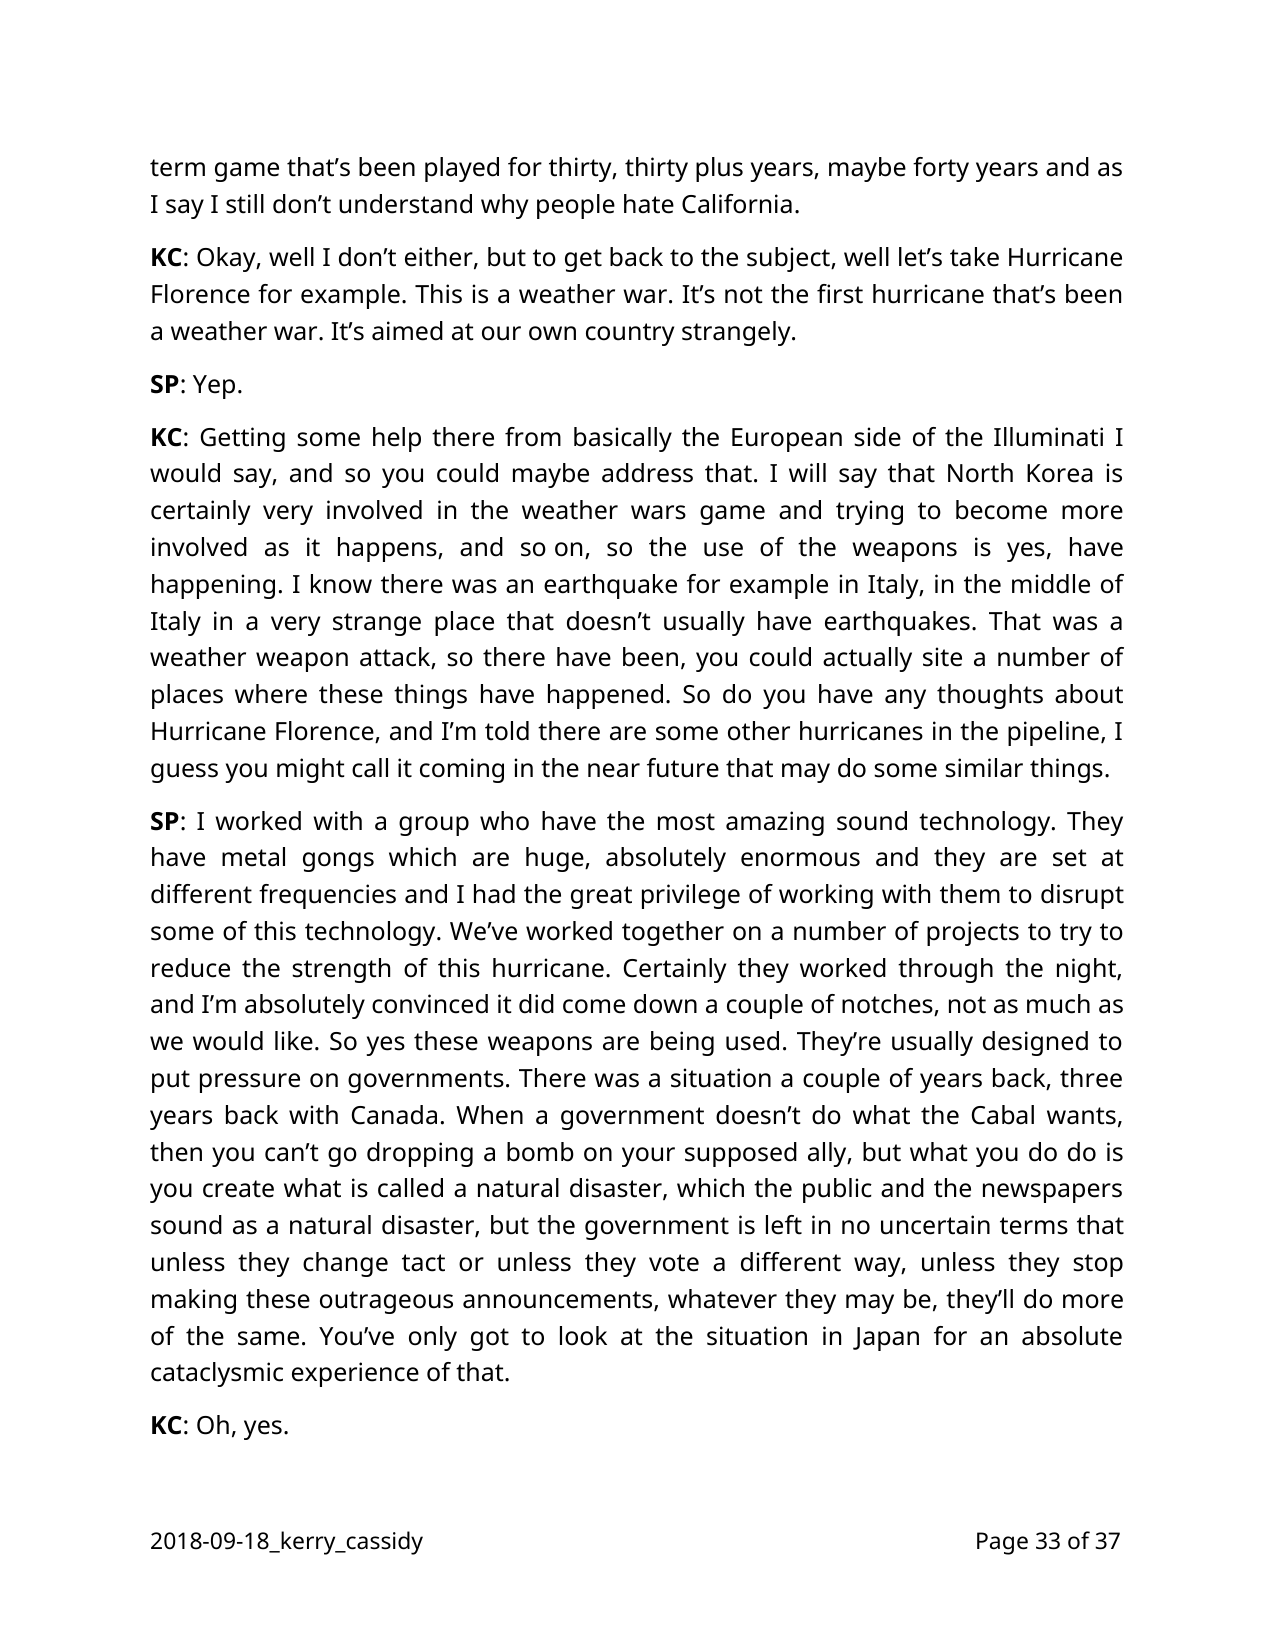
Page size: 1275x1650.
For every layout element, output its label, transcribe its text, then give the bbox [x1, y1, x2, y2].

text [150, 150, 1125, 221]
text KC: Getting some help there from basically the European side of the Illuminati I would say, and so you could maybe address that. I will say that North Korea is certainly very involved in the weather wars game and trying to become more involved as it happens, and so on, so the use of the weapons is yes, have happening. I know there was an earthquake for example in Italy, in the middle of Italy in a very strange place that doesn’t usually have earthquakes. That was a weather weapon attack, so there have been, you could actually site a number of places where these things have happened. So do you have any thoughts about Hurricane Florence, and I’m told there are some other hurricanes in the pipeline, I guess you might call it coming in the near future that may do some similar things. [150, 419, 1125, 784]
text KC: Oh, yes. [150, 1408, 1125, 1442]
text SP: Yep. [150, 366, 1125, 400]
text KC: Okay, well I don’t either, but to get back to the subject, well let’s take Hurricane Florence for example. This is a weather war. It’s not the first hurricane that’s been a weather war. It’s aimed at our own country strangely. [150, 240, 1125, 347]
text SP: I worked with a group who have the most amazing sound technology. They have metal gongs which are huge, absolutely enormous and they are set at different frequencies and I had the great privilege of working with them to disrupt some of this technology. We’ve worked together on a number of projects to try to reduce the strength of this hurricane. Certainly they worked through the night, and I’m absolutely convinced it did come down a couple of notches, not as much as we would like. So yes these weapons are being used. They’re usually designed to put pressure on governments. There was a situation a couple of years back, three years back with Canada. When a government doesn’t do what the Cabal wants, then you can’t go dropping a bomb on your supposed ally, but what you do do is you create what is called a natural disaster, which the public and the newspapers sound as a natural disaster, but the government is left in no uncertain terms that unless they change tact or unless they vote a different way, unless they stop making these outrageous announcements, whatever they may be, they’ll do more of the same. You’ve only got to look at the situation in Japan for an absolute cataclysmic experience of that. [150, 803, 1125, 1389]
